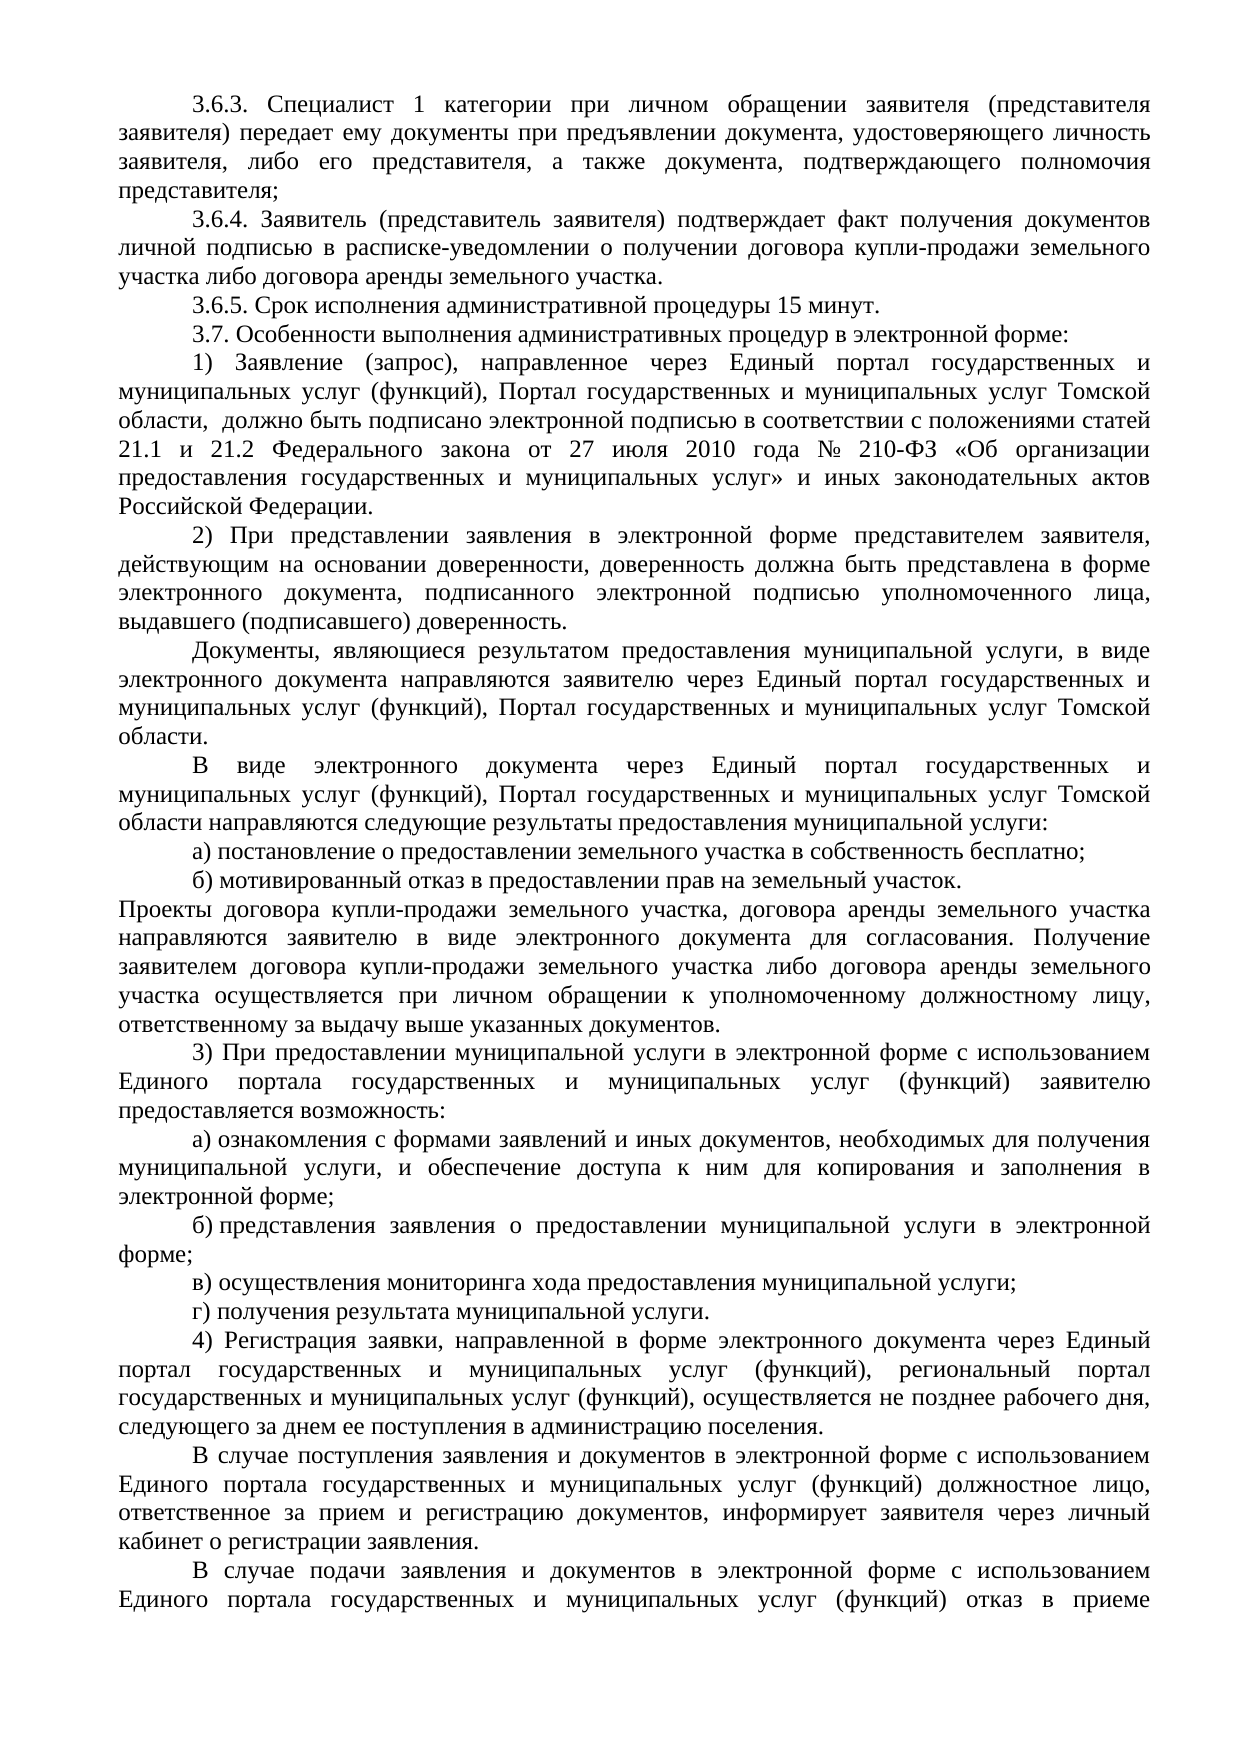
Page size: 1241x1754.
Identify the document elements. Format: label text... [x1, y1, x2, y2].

text В виде электронного документа через Единый портал государственных и муниципальных услуг (функций), Портал государственных и муниципальных услуг Томской области направляются следующие результаты предоставления муниципальной услуги: [118, 750, 1152, 836]
text б) представления заявления о предоставлении муниципальной услуги в электронной форме; [118, 1210, 1152, 1267]
text 2) При представлении заявления в электронной форме представителем заявителя, действующим на основании доверенности, доверенность должна быть представлена в форме электронного документа, подписанного электронной подписью уполномоченного лица, выдавшего (подписавшего) доверенность. [118, 520, 1152, 635]
text 1) Заявление (запрос), направленное через Единый портал государственных и муниципальных услуг (функций), Портал государственных и муниципальных услуг Томской области, должно быть подписано электронной подписью в соответствии с положениями статей 21.1 и 21.2 Федерального закона от 27 июля 2010 года № 210-ФЗ «Об организации предоставления государственных и муниципальных услуг» и иных законодательных актов Российской Федерации. [118, 347, 1152, 520]
text В случае поступления заявления и документов в электронной форме с использованием Единого портала государственных и муниципальных услуг (функций) должностное лицо, ответственное за прием и регистрацию документов, информирует заявителя через личный кабинет о регистрации заявления. [118, 1440, 1152, 1555]
text 3.7. Особенности выполнения административных процедур в электронной форме: [118, 319, 1152, 347]
text Документы, являющиеся результатом предоставления муниципальной услуги, в виде электронного документа направляются заявителю через Единый портал государственных и муниципальных услуг (функций), Портал государственных и муниципальных услуг Томской области. [118, 635, 1152, 750]
text в) осуществления мониторинга хода предоставления муниципальной услуги; [118, 1267, 1152, 1296]
text а) ознакомления с формами заявлений и иных документов, необходимых для получения муниципальной услуги, и обеспечение доступа к ним для копирования и заполнения в электронной форме; [118, 1124, 1152, 1210]
text а) постановление о предоставлении земельного участка в собственность бесплатно; [118, 836, 1152, 865]
text 3) При предоставлении муниципальной услуги в электронной форме с использованием Единого портала государственных и муниципальных услуг (функций) заявителю предоставляется возможность: [118, 1037, 1152, 1124]
text 3.6.3. Специалист 1 категории при личном обращении заявителя (представителя заявителя) передает ему документы при предъявлении документа, удостоверяющего личность заявителя, либо его представителя, а также документа, подтверждающего полномочия представителя; [118, 89, 1152, 204]
text Проекты договора купли-продажи земельного участка, договора аренды земельного участка направляются заявителю в виде электронного документа для согласования. Получение заявителем договора купли-продажи земельного участка либо договора аренды земельного участка осуществляется при личном обращении к уполномоченному должностному лицу, ответственному за выдачу выше указанных документов. [118, 894, 1152, 1037]
text 3.6.4. Заявитель (представитель заявителя) подтверждает факт получения документов личной подписью в расписке-уведомлении о получении договора купли-продажи земельного участка либо договора аренды земельного участка. [118, 204, 1152, 290]
text 3.6.5. Срок исполнения административной процедуры 15 минут. [118, 290, 1152, 319]
text г) получения результата муниципальной услуги. [118, 1296, 1152, 1325]
text 4) Регистрация заявки, направленной в форме электронного документа через Единый портал государственных и муниципальных услуг (функций), региональный портал государственных и муниципальных услуг (функций), осуществляется не позднее рабочего дня, следующего за днем ее поступления в администрацию поселения. [118, 1325, 1152, 1440]
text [118, 1555, 1152, 1612]
text б) мотивированный отказ в предоставлении прав на земельный участок. [118, 865, 1152, 894]
